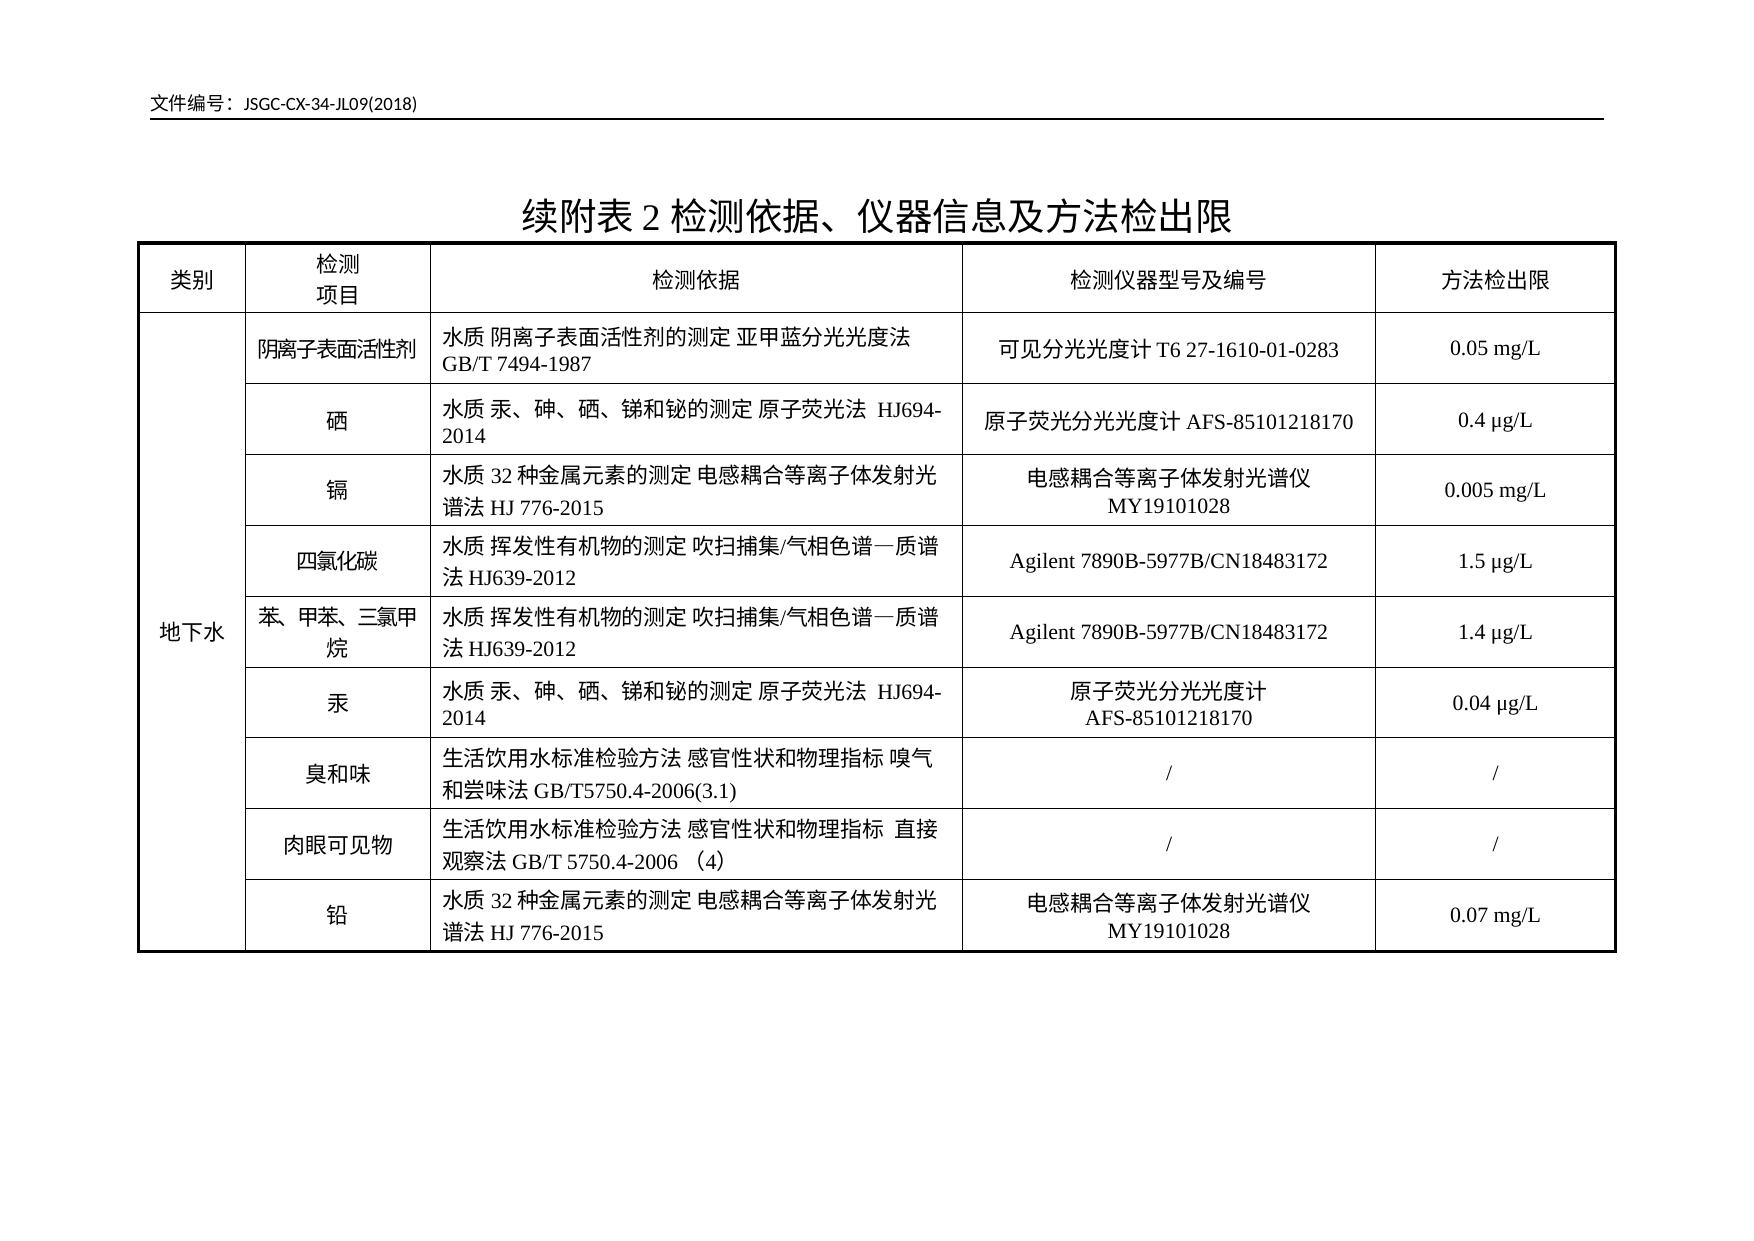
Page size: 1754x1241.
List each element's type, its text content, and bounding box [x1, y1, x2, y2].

table_cell Agilent 7890B-5977B/CN18483172 [963, 597, 1375, 666]
table_header 方法检出限 [1376, 245, 1614, 312]
table_cell 0.05 mg/L [1376, 313, 1614, 383]
table_cell 原子荧光分光光度计 AFS-85101218170 [963, 384, 1375, 454]
table_cell 硒 [246, 384, 430, 454]
table_header 检测 项目 [246, 245, 430, 312]
table_cell 0.4 μg/L [1376, 384, 1614, 454]
table_cell 阴离子表面活性剂 [246, 313, 430, 383]
table_header 检测仪器型号及编号 [963, 245, 1375, 312]
table_cell 电感耦合等离子体发射光谱仪 MY19101028 [963, 880, 1375, 950]
table_cell 肉眼可见物 [246, 809, 430, 879]
table_cell 水质 阴离子表面活性剂的测定 亚甲蓝分光光度法GB/T 7494-1987 [431, 313, 962, 383]
table_cell / [963, 738, 1375, 808]
table_cell 铅 [246, 880, 430, 950]
table_cell 原子荧光分光光度计 AFS-85101218170 [963, 668, 1375, 737]
table_cell 水质 挥发性有机物的测定 吹扫捕集/气相色谱—质谱法HJ639-2012 [431, 526, 962, 596]
table_cell 汞 [246, 668, 430, 737]
table_cell 0.04 μg/L [1376, 668, 1614, 737]
table_cell 水质 汞、砷、硒、锑和铋的测定 原子荧光法 HJ694-2014 [431, 668, 962, 737]
table_cell 臭和味 [246, 738, 430, 808]
table_header 检测依据 [431, 245, 962, 312]
table_cell / [1376, 809, 1614, 879]
table_cell 水质 32种金属元素的测定 电感耦合等离子体发射光谱法HJ 776-2015 [431, 455, 962, 525]
table_cell 1.4 μg/L [1376, 597, 1614, 666]
table_cell 生活饮用水标准检验方法 感官性状和物理指标 直接观察法GB/T 5750.4-2006 （4） [431, 809, 962, 879]
table_cell 生活饮用水标准检验方法 感官性状和物理指标 嗅气和尝味法GB/T5750.4-2006(3.1) [431, 738, 962, 808]
table_cell 电感耦合等离子体发射光谱仪 MY19101028 [963, 455, 1375, 525]
table_cell 0.005 mg/L [1376, 455, 1614, 525]
table_cell 水质 汞、砷、硒、锑和铋的测定 原子荧光法 HJ694-2014 [431, 384, 962, 454]
text 续附表2 检测依据、仪器信息及方法检出限 [150, 187, 1604, 241]
table_cell 水质 挥发性有机物的测定 吹扫捕集/气相色谱—质谱法HJ639-2012 [431, 597, 962, 666]
table_cell 地下水 [140, 313, 245, 950]
table_header 类别 [140, 245, 245, 312]
table_cell 镉 [246, 455, 430, 525]
table_cell 可见分光光度计T6 27-1610-01-0283 [963, 313, 1375, 383]
table_cell 0.07 mg/L [1376, 880, 1614, 950]
table_cell 1.5 μg/L [1376, 526, 1614, 596]
table_cell / [963, 809, 1375, 879]
table_cell 苯、甲苯、三氯甲烷 [246, 597, 430, 666]
table_cell Agilent 7890B-5977B/CN18483172 [963, 526, 1375, 596]
table_cell 水质 32种金属元素的测定 电感耦合等离子体发射光谱法HJ 776-2015 [431, 880, 962, 950]
table_cell 四氯化碳 [246, 526, 430, 596]
table_cell / [1376, 738, 1614, 808]
